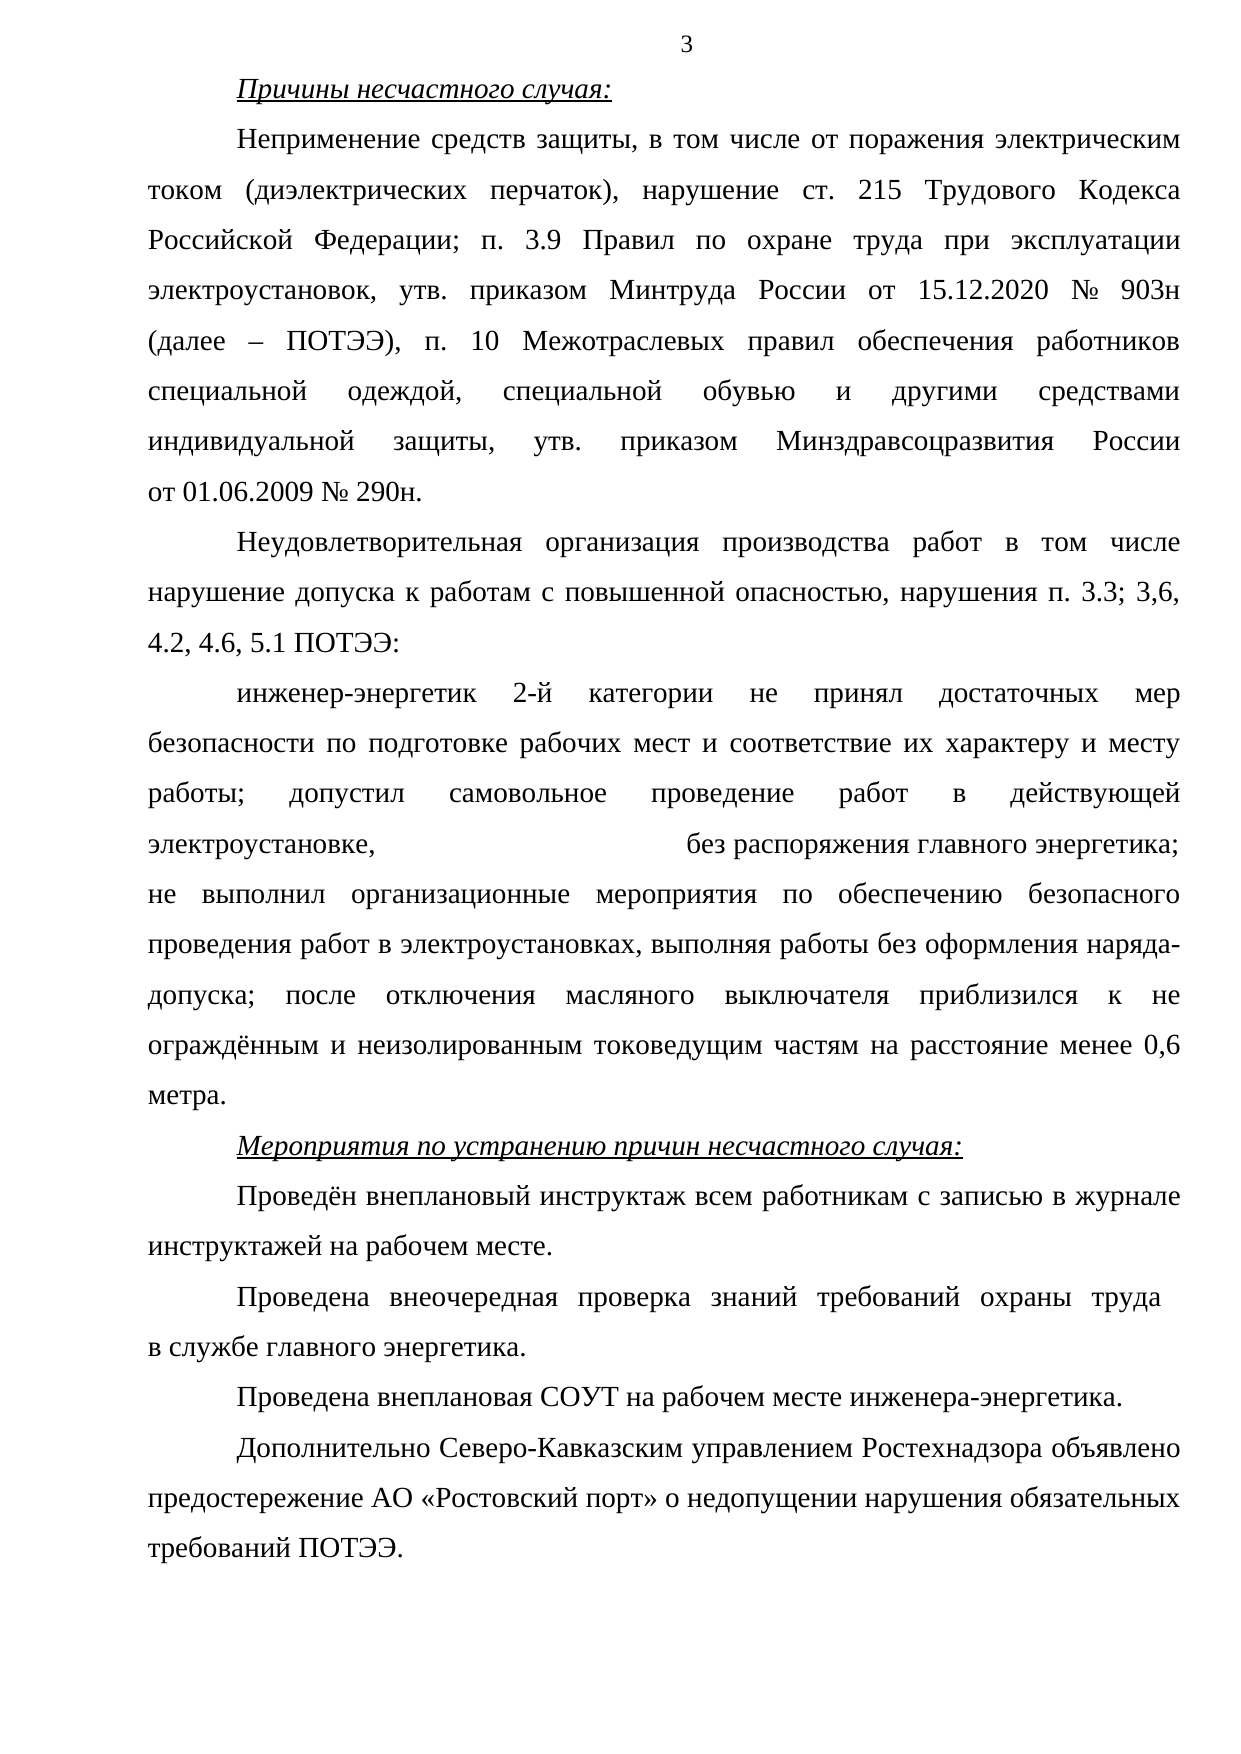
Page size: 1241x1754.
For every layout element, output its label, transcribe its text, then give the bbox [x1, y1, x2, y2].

text Мероприятия по устранению причин несчастного случая: [148, 1128, 1181, 1161]
text Неудовлетворительная организация производства работ в том числе нарушение допуска к работам с повышенной опасностью, нарушения п. 3.3; 3,6, 4.2, 4.6, 5.1 ПОТЭЭ: [148, 524, 1181, 658]
text Неприменение средств защиты, в том числе от поражения электрическим током (диэлектрических перчаток), нарушение ст. 215 Трудового Кодекса Российской Федерации; п. 3.9 Правил по охране труда при эксплуатации электроустановок, утв. приказом Минтруда России от 15.12.2020 № 903н (далее – ПОТЭЭ), п. 10 Межотраслевых правил обеспечения работников специальной одеждой, специальной обувью и другими средствами индивидуальной защиты, утв. приказом Минздравсоцразвития России от 01.06.2009 № 290н. [148, 122, 1181, 507]
text Проведена внеочередная проверка знаний требований охраны труда в службе главного энергетика. [148, 1279, 1181, 1363]
text инженер-энергетик 2-й категории не принял достаточных мер безопасности по подготовке рабочих мест и соответствие их характеру и месту работы; допустил самовольное проведение работ в действующей электроустановке, без распоряжения главного энергетика; не выполнил организационные мероприятия по обеспечению безопасного проведения работ в электроустановках, выполняя работы без оформления наряда-допуска; после отключения масляного выключателя приблизился к не ограждённым и неизолированным токоведущим частям на расстояние менее 0,6 метра. [148, 675, 1181, 1111]
text Причины несчастного случая: [148, 71, 1181, 105]
text Дополнительно Северо-Кавказским управлением Ростехнадзора объявлено предостережение АО «Ростовский порт» о недопущении нарушения обязательных требований ПОТЭЭ. [148, 1430, 1181, 1564]
text Проведена внеплановая СОУТ на рабочем месте инженера-энергетика. [148, 1379, 1181, 1413]
text Проведён внеплановый инструктаж всем работникам с записью в журнале инструктажей на рабочем месте. [148, 1178, 1181, 1262]
